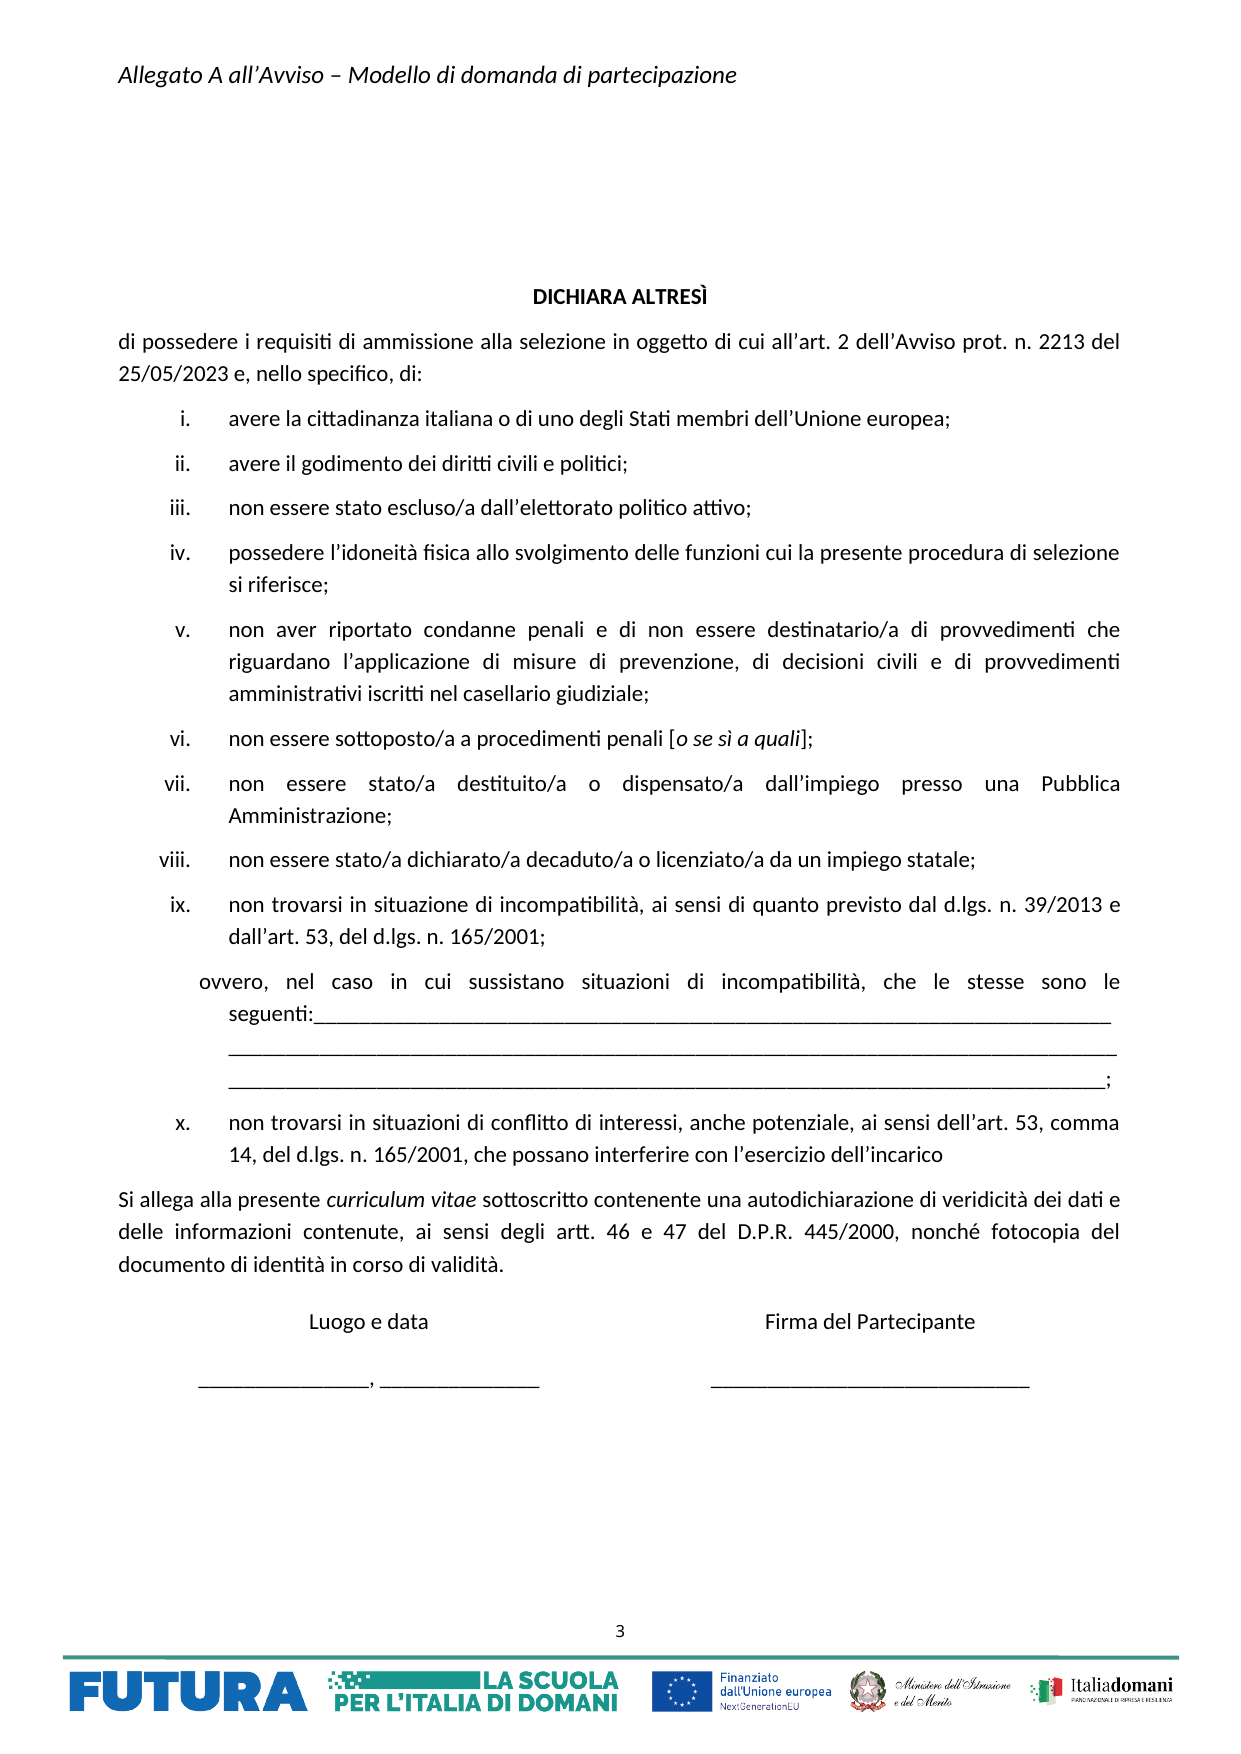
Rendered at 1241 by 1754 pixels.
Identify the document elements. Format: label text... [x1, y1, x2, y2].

text Si allega alla presente curriculum vitae sottoscritto contenente una autodichiarazione di veridicità dei dati e delle informazioni contenute, ai sensi degli artt. 46 e 47 del D.P.R. 445/2000, nonché fotocopia del documento di identità in corso di validità. [118, 1185, 1122, 1278]
list possedere l’idoneità fisica allo svolgimento delle funzioni cui la presente procedura di selezione si riferisce; [191, 538, 1122, 598]
list avere la cittadinanza italiana o di uno degli Stati membri dell’Unione europea; [191, 404, 1122, 432]
list avere il godimento dei diritti civili e politici; [191, 449, 1122, 477]
table_cell ____________________________ [620, 1351, 1121, 1407]
list non essere sottoposto/a a procedimenti penali [o se sì a quali]; [191, 724, 1122, 752]
list non aver riportato condanne penali e di non essere destinatario/a di provvedimenti che riguardano l’applicazione di misure di prevenzione, di decisioni civili e di provvedimenti amministrativi iscritti nel casellario giudiziale; [191, 615, 1122, 707]
list non trovarsi in situazione di incompatibilità, ai sensi di quanto previsto dal d.lgs. n. 39/2013 e dall’art. 53, del d.lgs. n. 165/2001; [191, 890, 1122, 951]
text di possedere i requisiti di ammissione alla selezione in oggetto di cui all’art. 2 dell’Avviso prot. n. 2213 del 25/05/2023 e, nello specifico, di: [118, 327, 1122, 387]
list non essere stato escluso/a dall’elettorato politico attivo; [191, 493, 1122, 521]
table_header Firma del Partecipante [620, 1294, 1121, 1351]
text DICHIARA ALTRESÌ [118, 282, 1122, 311]
table_cell _______________, ______________ [118, 1351, 619, 1407]
table_header Luogo e data [118, 1294, 619, 1351]
text ovvero, nel caso in cui sussistano situazioni di incompatibilità, che le stesse sono le seguenti:_________________________________________________________________________________________________________________________________________________________________________________________________________________________________; [199, 967, 1122, 1092]
list non essere stato/a dichiarato/a decaduto/a o licenziato/a da un impiego statale; [191, 846, 1122, 874]
picture [67, 1668, 1175, 1715]
list non trovarsi in situazioni di conflitto di interessi, anche potenziale, ai sensi dell’art. 53, comma 14, del d.lgs. n. 165/2001, che possano interferire con l’esercizio dell’incarico [191, 1108, 1122, 1169]
list non essere stato/a destituito/a o dispensato/a dall’impiego presso una Pubblica Amministrazione; [191, 769, 1122, 829]
